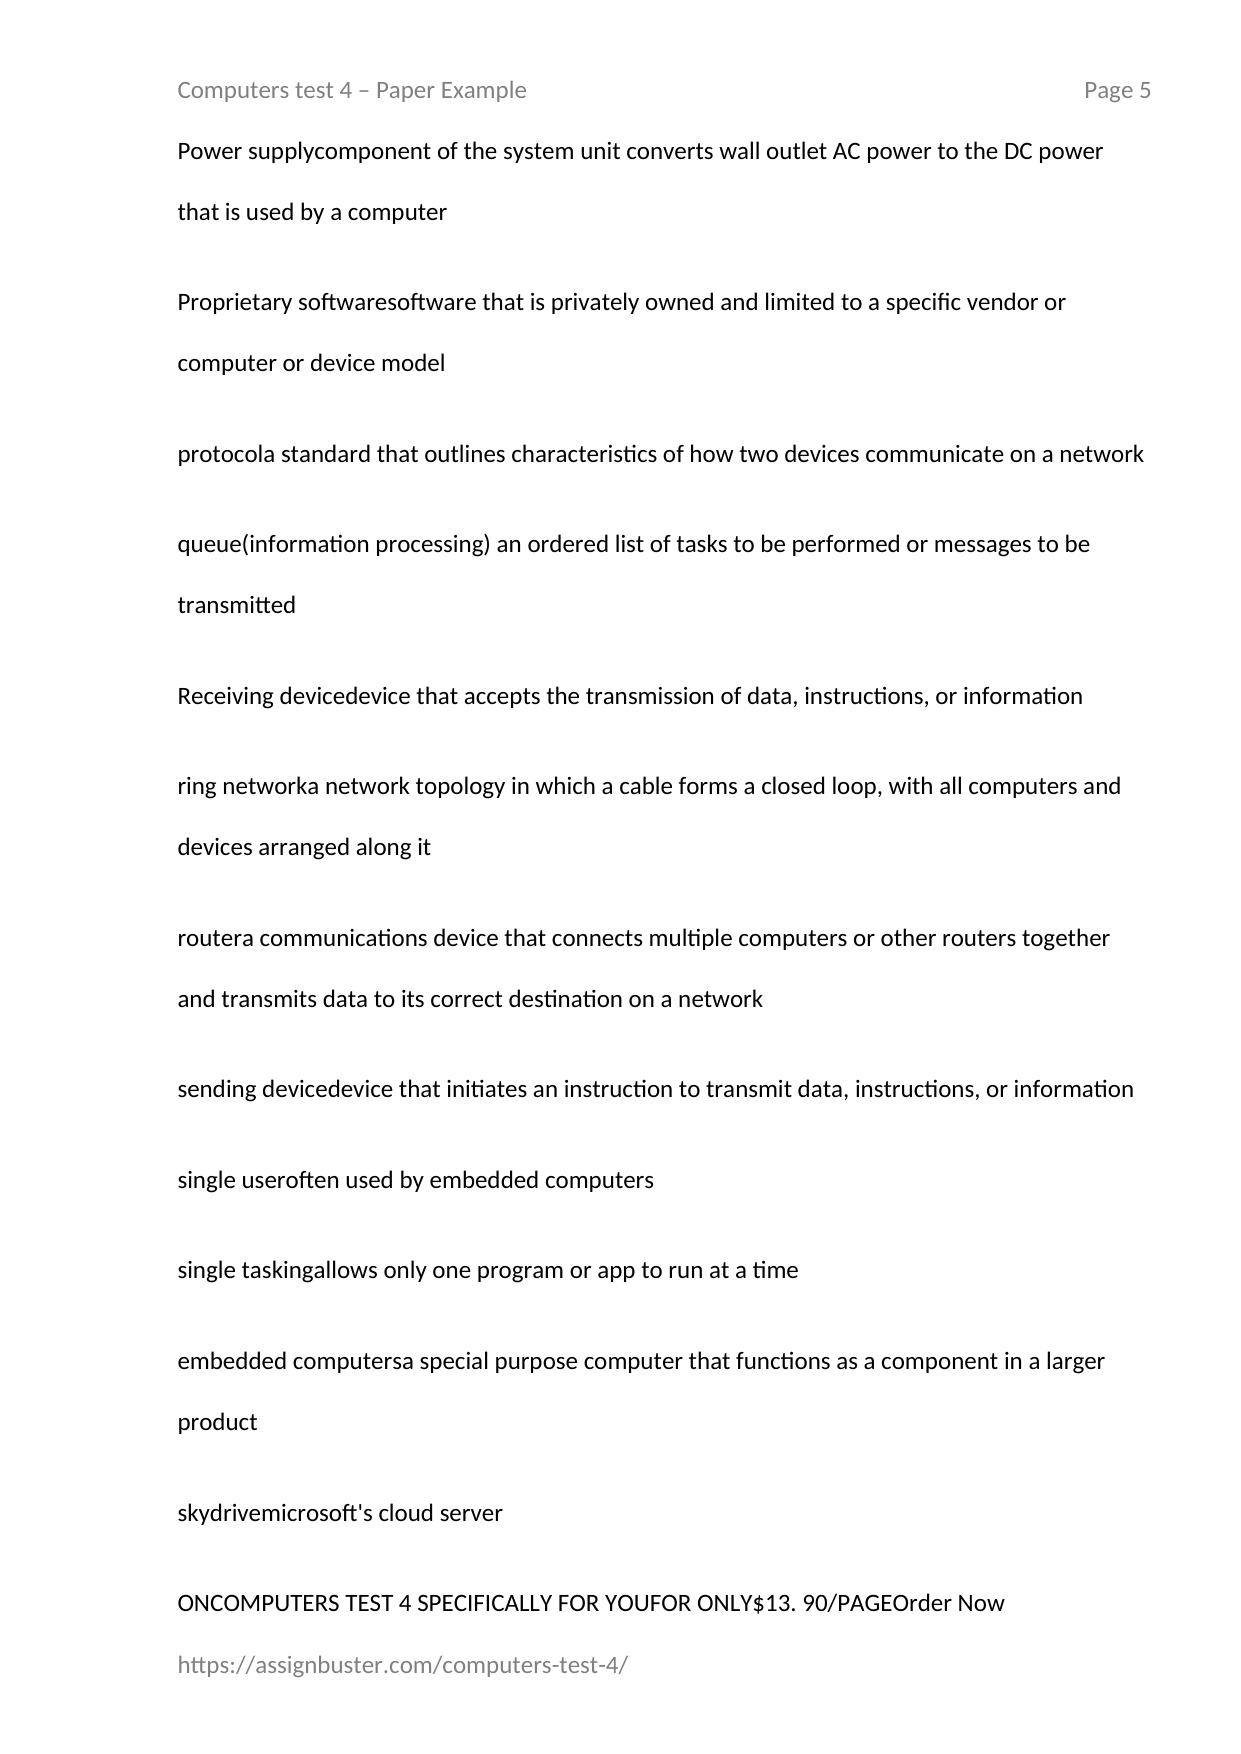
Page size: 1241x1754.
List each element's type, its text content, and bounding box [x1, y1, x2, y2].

text embedded computersa special purpose computer that functions as a component in a larger product [177, 1345, 1152, 1437]
text queue(information processing) an ordered list of tasks to be performed or messages to be transmitted [177, 528, 1152, 620]
text Proprietary softwaresoftware that is privately owned and limited to a specific vendor or computer or device model [177, 286, 1152, 378]
text Power supplycomponent of the system unit converts wall outlet AC power to the DC power that is used by a computer [177, 135, 1152, 226]
text sending devicedevice that initiates an instruction to transmit data, instructions, or information [177, 1074, 1152, 1104]
text Receiving devicedevice that accepts the transmission of data, instructions, or information [177, 680, 1152, 711]
text protocola standard that outlines characteristics of how two devices communicate on a network [177, 438, 1152, 468]
text ONCOMPUTERS TEST 4 SPECIFICALLY FOR YOUFOR ONLY$13. 90/PAGEOrder Now [177, 1587, 1152, 1618]
text single taskingallows only one program or app to run at a time [177, 1255, 1152, 1285]
text ring networka network topology in which a cable forms a closed loop, with all computers and devices arranged along it [177, 771, 1152, 862]
text single useroften used by embedded computers [177, 1164, 1152, 1195]
text routera communications device that connects multiple computers or other routers together and transmits data to its correct destination on a network [177, 922, 1152, 1014]
text skydrivemicrosoft's cloud server [177, 1497, 1152, 1527]
